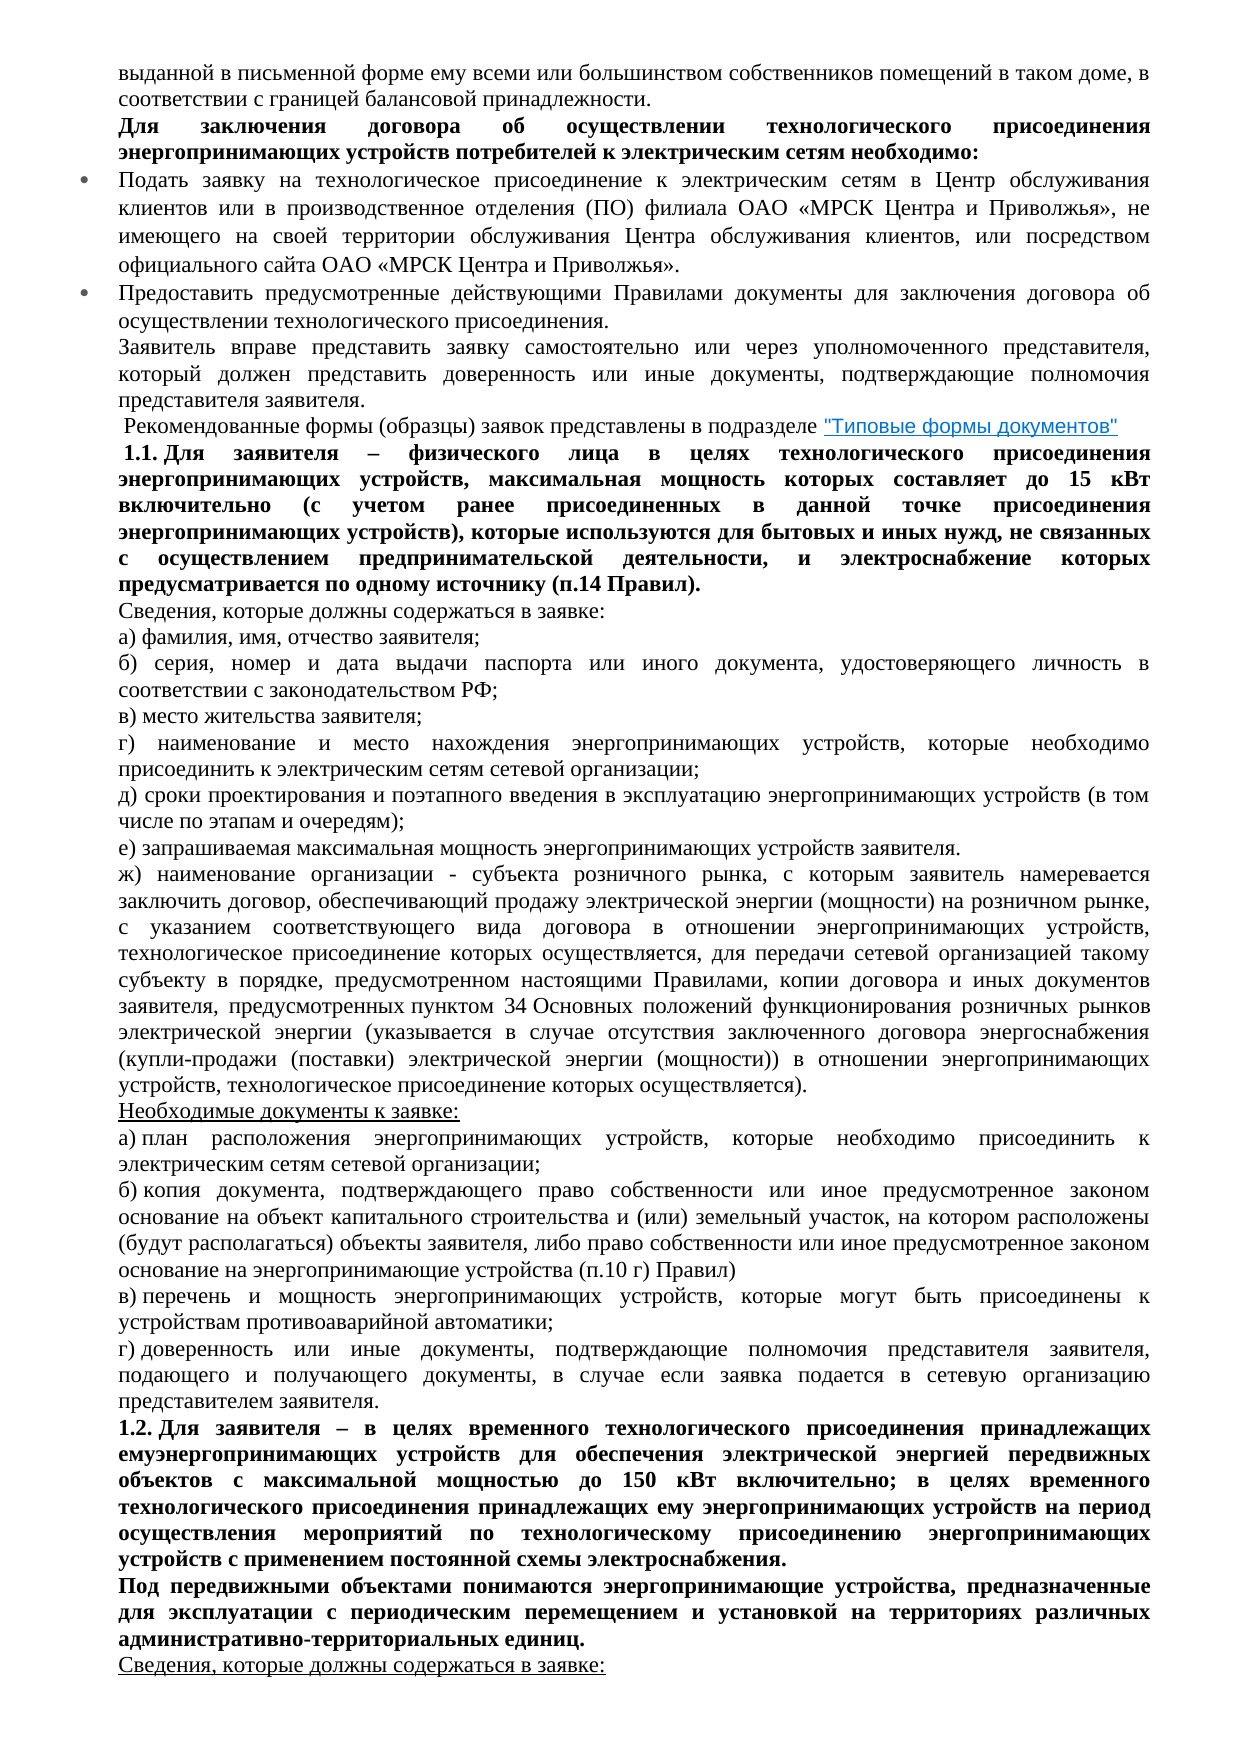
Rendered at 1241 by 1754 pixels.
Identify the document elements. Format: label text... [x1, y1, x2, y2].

text а) план расположения энергопринимающих устройств, которые необходимо присоединить к электрическим сетям сетевой организации; [118, 1124, 1152, 1177]
list Предоставить предусмотренные действующими Правилами документы для заключения договора об осуществлении технологического присоединения. [81, 277, 1152, 333]
text Рекомендованные формы (образцы) заявок представлены в подразделе "Типовые формы документов" [118, 412, 1152, 439]
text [118, 59, 1152, 112]
text г) наименование и место нахождения энергопринимающих устройств, которые необходимо присоединить к электрическим сетям сетевой организации; [118, 728, 1152, 781]
text Необходимые документы к заявке: [118, 1097, 1152, 1124]
text ж) наименование организации - субъекта розничного рынка, с которым заявитель намеревается заключить договор, обеспечивающий продажу электрической энергии (мощности) на розничном рынке, с указанием соответствующего вида договора в отношении энергопринимающих устройств, технологическое присоединение которых осуществляется, для передачи сетевой организацией такому субъекту в порядке, предусмотренном настоящими Правилами, копии договора и иных документов заявителя, предусмотренных пунктом 34 Основных положений функционирования розничных рынков электрической энергии (указывается в случае отсутствия заключенного договора энергоснабжения (купли-продажи (поставки) электрической энергии (мощности)) в отношении энергопринимающих устройств, технологическое присоединение которых осуществляется). [118, 860, 1152, 1097]
text в) место жительства заявителя; [118, 702, 1152, 728]
text г) доверенность или иные документы, подтверждающие полномочия представителя заявителя, подающего и получающего документы, в случае если заявка подается в сетевую организацию представителем заявителя. [118, 1335, 1152, 1414]
text д) сроки проектирования и поэтапного введения в эксплуатацию энергопринимающих устройств (в том числе по этапам и очередям); [118, 781, 1152, 834]
text Под передвижными объектами понимаются энергопринимающие устройства, предназначенные для эксплуатации с периодическим перемещением и установкой на территориях различных административно-территориальных единиц. [118, 1572, 1152, 1651]
text Сведения, которые должны содержаться в заявке: [118, 597, 1152, 623]
text б) серия, номер и дата выдачи паспорта или иного документа, удостоверяющего личность в соответствии с законодательством РФ; [118, 649, 1152, 702]
list Подать заявку на технологическое присоединение к электрическим сетям в Центр обслуживания клиентов или в производственное отделения (ПО) филиала ОАО «МРСК Центра и Приволжья», не имеющего на своей территории обслуживания Центра обслуживания клиентов, или посредством официального сайта ОАО «МРСК Центра и Приволжья». [81, 164, 1152, 277]
text Для заключения договора об осуществлении технологического присоединения энергопринимающих устройств потребителей к электрическим сетям необходимо: [118, 112, 1152, 164]
text а) фамилия, имя, отчество заявителя; [118, 623, 1152, 649]
text 1.2. Для заявителя – в целях временного технологического присоединения принадлежащих емуэнергопринимающих устройств для обеспечения электрической энергией передвижных объектов с максимальной мощностью до 150 кВт включительно; в целях временного технологического присоединения принадлежащих ему энергопринимающих устройств на период осуществления мероприятий по технологическому присоединению энергопринимающих устройств с применением постоянной схемы электроснабжения. [118, 1414, 1152, 1572]
text Заявитель вправе представить заявку самостоятельно или через уполномоченного представителя, который должен представить доверенность или иные документы, подтверждающие полномочия представителя заявителя. [118, 333, 1152, 412]
text б) копия документа, подтверждающего право собственности или иное предусмотренное законом основание на объект капитального строительства и (или) земельный участок, на котором расположены (будут располагаться) объекты заявителя, либо право собственности или иное предусмотренное законом основание на энергопринимающие устройства (п.10 г) Правил) [118, 1177, 1152, 1282]
text Сведения, которые должны содержаться в заявке: [118, 1651, 1152, 1677]
text е) запрашиваемая максимальная мощность энергопринимающих устройств заявителя. [118, 834, 1152, 860]
text в) перечень и мощность энергопринимающих устройств, которые могут быть присоединены к устройствам противоаварийной автоматики; [118, 1282, 1152, 1335]
text 1.1. Для заявителя – физического лица в целях технологического присоединения энергопринимающих устройств, максимальная мощность которых составляет до 15 кВт включительно (с учетом ранее присоединенных в данной точке присоединения энергопринимающих устройств), которые используются для бытовых и иных нужд, не связанных с осуществлением предпринимательской деятельности, и электроснабжение которых предусматривается по одному источнику (п.14 Правил). [118, 439, 1152, 597]
